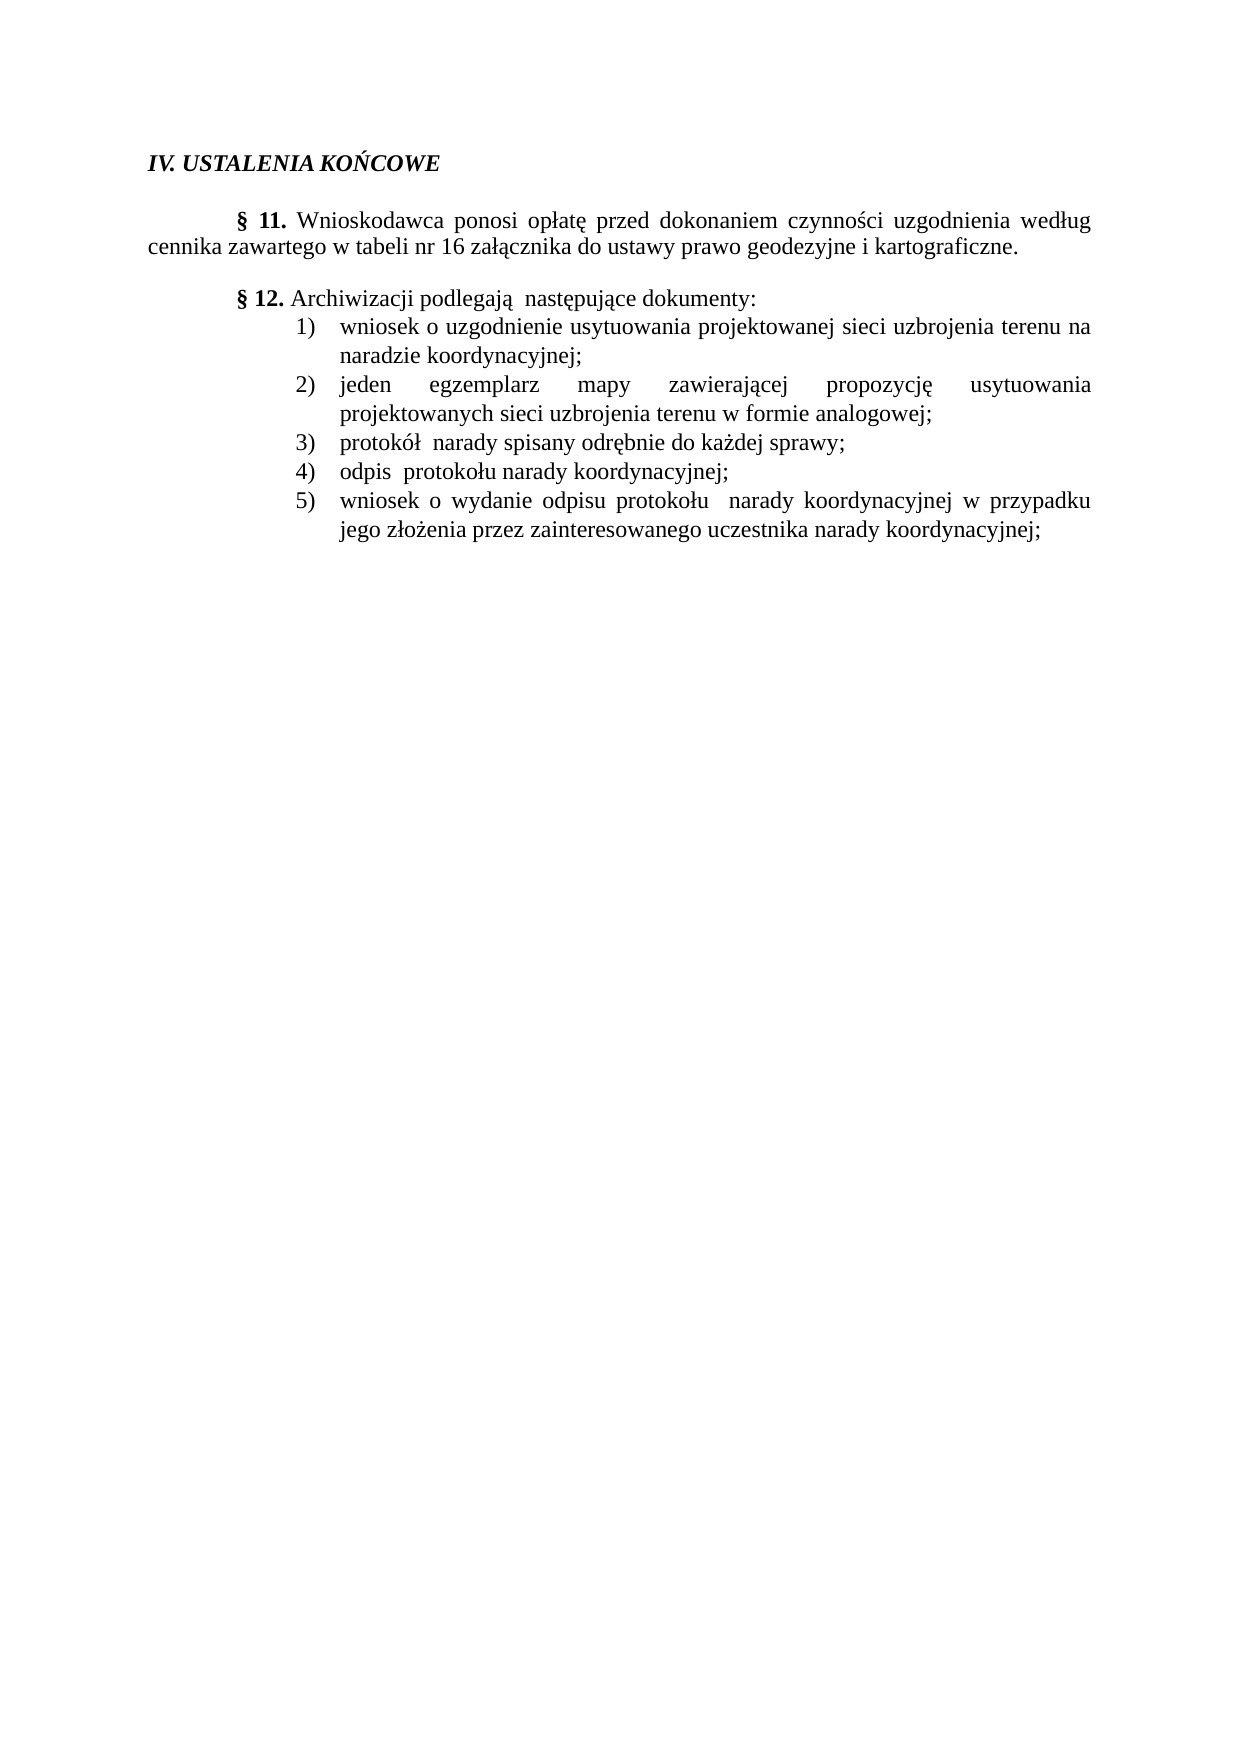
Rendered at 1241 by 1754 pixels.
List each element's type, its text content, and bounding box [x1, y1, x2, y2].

list protokół narady spisany odrębnie do każdej sprawy; [295, 427, 1093, 456]
list jeden egzemplarz mapy zawierającej propozycję usytuowania projektowanych sieci uzbrojenia terenu w formie analogowej; [295, 369, 1093, 427]
list wniosek o uzgodnienie usytuowania projektowanej sieci uzbrojenia terenu na naradzie koordynacyjnej; [295, 311, 1093, 369]
text § 12. Archiwizacji podlegają następujące dokumenty: [148, 285, 1093, 311]
text IV. USTALENIA KOŃCOWE [148, 148, 1093, 178]
list wniosek o wydanie odpisu protokołu narady koordynacyjnej w przypadku jego złożenia przez zainteresowanego uczestnika narady koordynacyjnej; [295, 485, 1093, 543]
text § 11. Wnioskodawca ponosi opłatę przed dokonaniem czynności uzgodnienia według cennika zawartego w tabeli nr 16 załącznika do ustawy prawo geodezyjne i kartograficzne. [148, 208, 1093, 259]
list odpis protokołu narady koordynacyjnej; [295, 456, 1093, 485]
